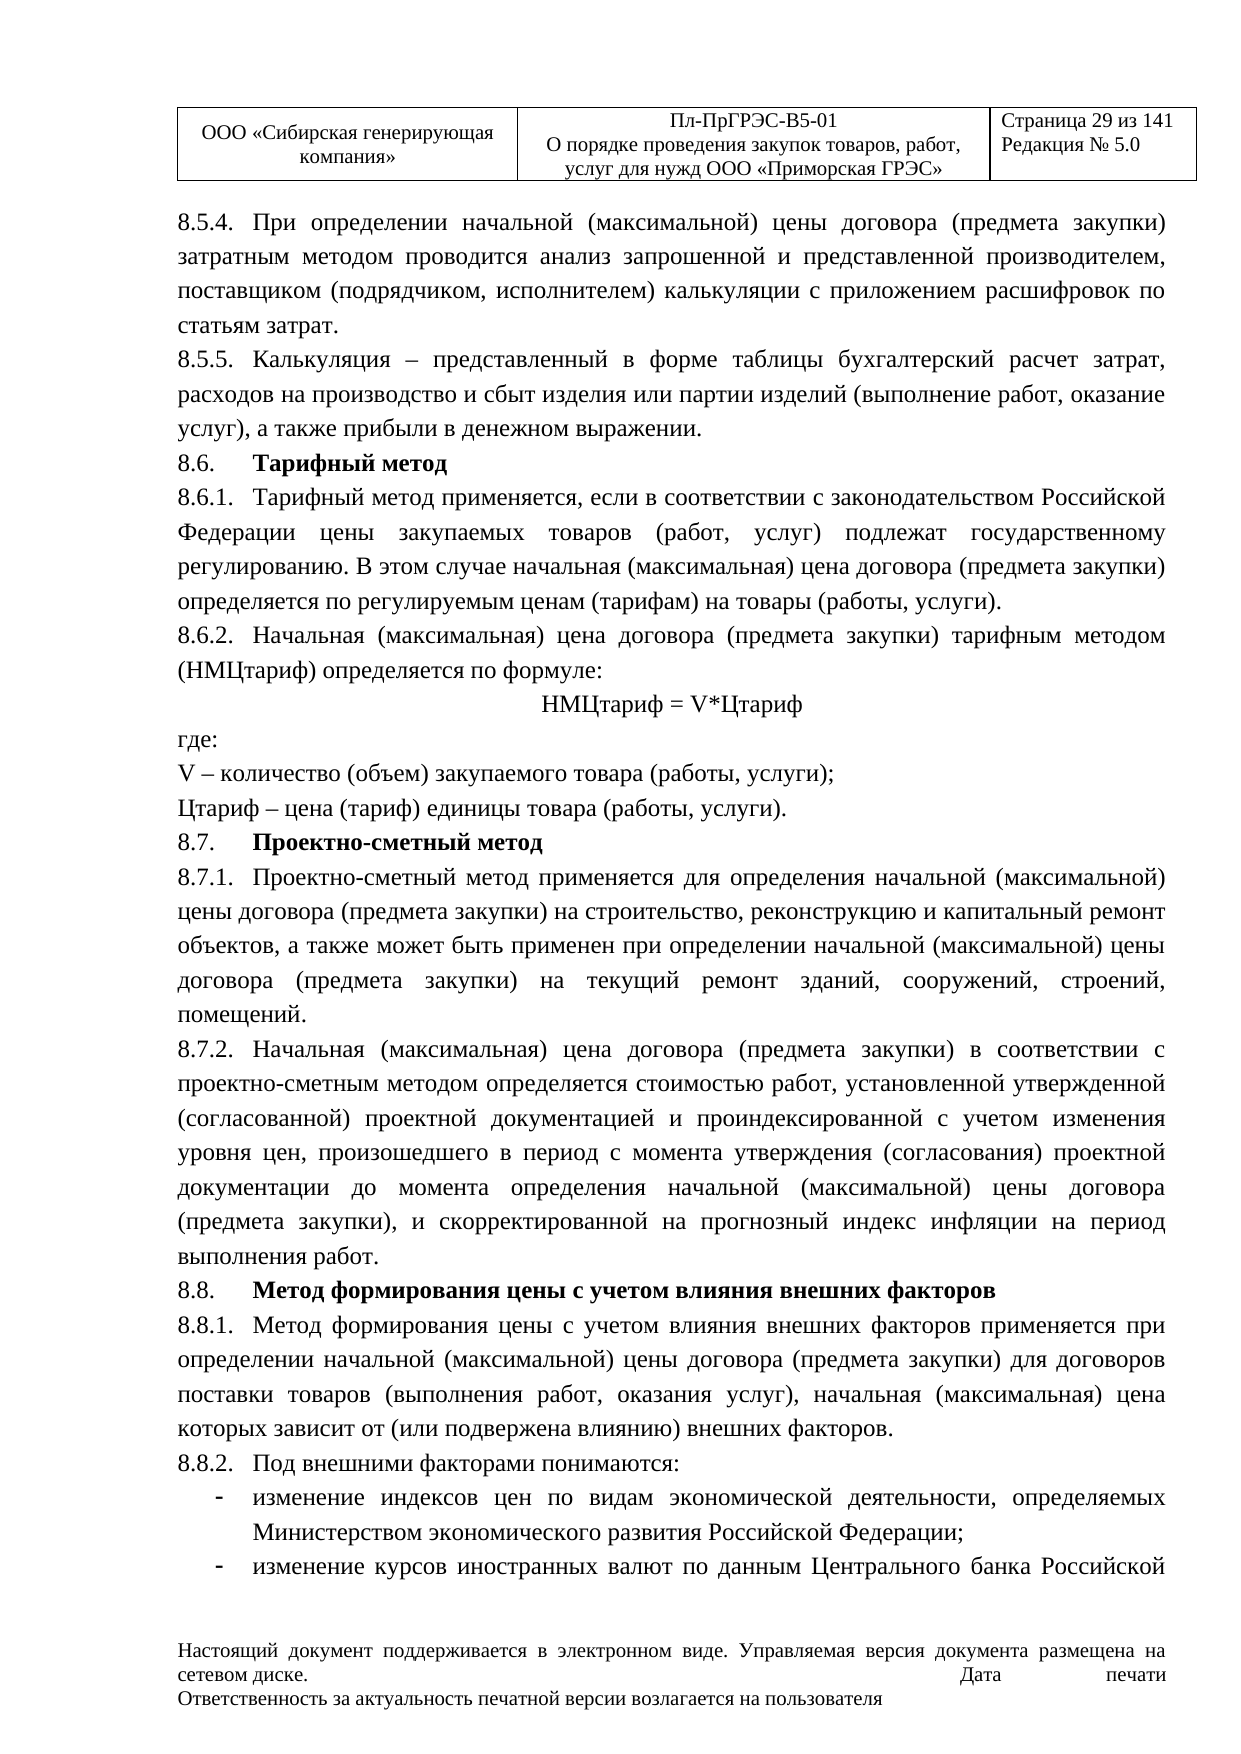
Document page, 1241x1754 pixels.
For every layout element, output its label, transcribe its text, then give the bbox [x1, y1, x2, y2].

list Метод формирования цены с учетом влияния внешних факторов [177, 1275, 1166, 1304]
list где: [177, 724, 1166, 752]
list Начальная (максимальная) цена договора (предмета закупки) в соответствии с проектно-сметным методом определяется стоимостью работ, установленной утвержденной (согласованной) проектной документацией и проиндексированной с учетом изменения уровня цен, произошедшего в период с момента утверждения (согласования) проектной документации до момента определения начальной (максимальной) цены договора (предмета закупки), и скорректированной на прогнозный индекс инфляции на период выполнения работ. [177, 1034, 1166, 1270]
list Проектно-сметный метод применяется для определения начальной (максимальной) цены договора (предмета закупки) на строительство, реконструкцию и капитальный ремонт объектов, а также может быть применен при определении начальной (максимальной) цены договора (предмета закупки) на текущий ремонт зданий, сооружений, строений, помещений. [177, 862, 1166, 1028]
list Проектно-сметный метод [177, 827, 1166, 856]
list Начальная (максимальная) цена договора (предмета закупки) тарифным методом (НМЦтариф) определяется по формуле: [177, 620, 1166, 683]
list НМЦтариф = V*Цтариф [177, 689, 1166, 718]
list изменение индексов цен по видам экономической деятельности, определяемых Министерством экономического развития Российской Федерации; [215, 1482, 1166, 1546]
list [215, 1551, 1166, 1580]
list V – количество (объем) закупаемого товара (работы, услуги); [177, 758, 1166, 787]
list Тарифный метод [177, 448, 1166, 477]
list Под внешними факторами понимаются: [177, 1448, 1166, 1477]
list Цтариф – цена (тариф) единицы товара (работы, услуги). [177, 793, 1166, 821]
list Тарифный метод применяется, если в соответствии с законодательством Российской Федерации цены закупаемых товаров (работ, услуг) подлежат государственному регулированию. В этом случае начальная (максимальная) цена договора (предмета закупки) определяется по регулируемым ценам (тарифам) на товары (работы, услуги). [177, 482, 1166, 614]
list Метод формирования цены с учетом влияния внешних факторов применяется при определении начальной (максимальной) цены договора (предмета закупки) для договоров поставки товаров (выполнения работ, оказания услуг), начальная (максимальная) цена которых зависит от (или подвержена влиянию) внешних факторов. [177, 1310, 1166, 1442]
list При определении начальной (максимальной) цены договора (предмета закупки) затратным методом проводится анализ запрошенной и представленной производителем, поставщиком (подрядчиком, исполнителем) калькуляции с приложением расшифровок по статьям затрат. [177, 207, 1166, 339]
list Калькуляция – представленный в форме таблицы бухгалтерский расчет затрат, расходов на производство и сбыт изделия или партии изделий (выполнение работ, оказание услуг), а также прибыли в денежном выражении. [177, 344, 1166, 442]
